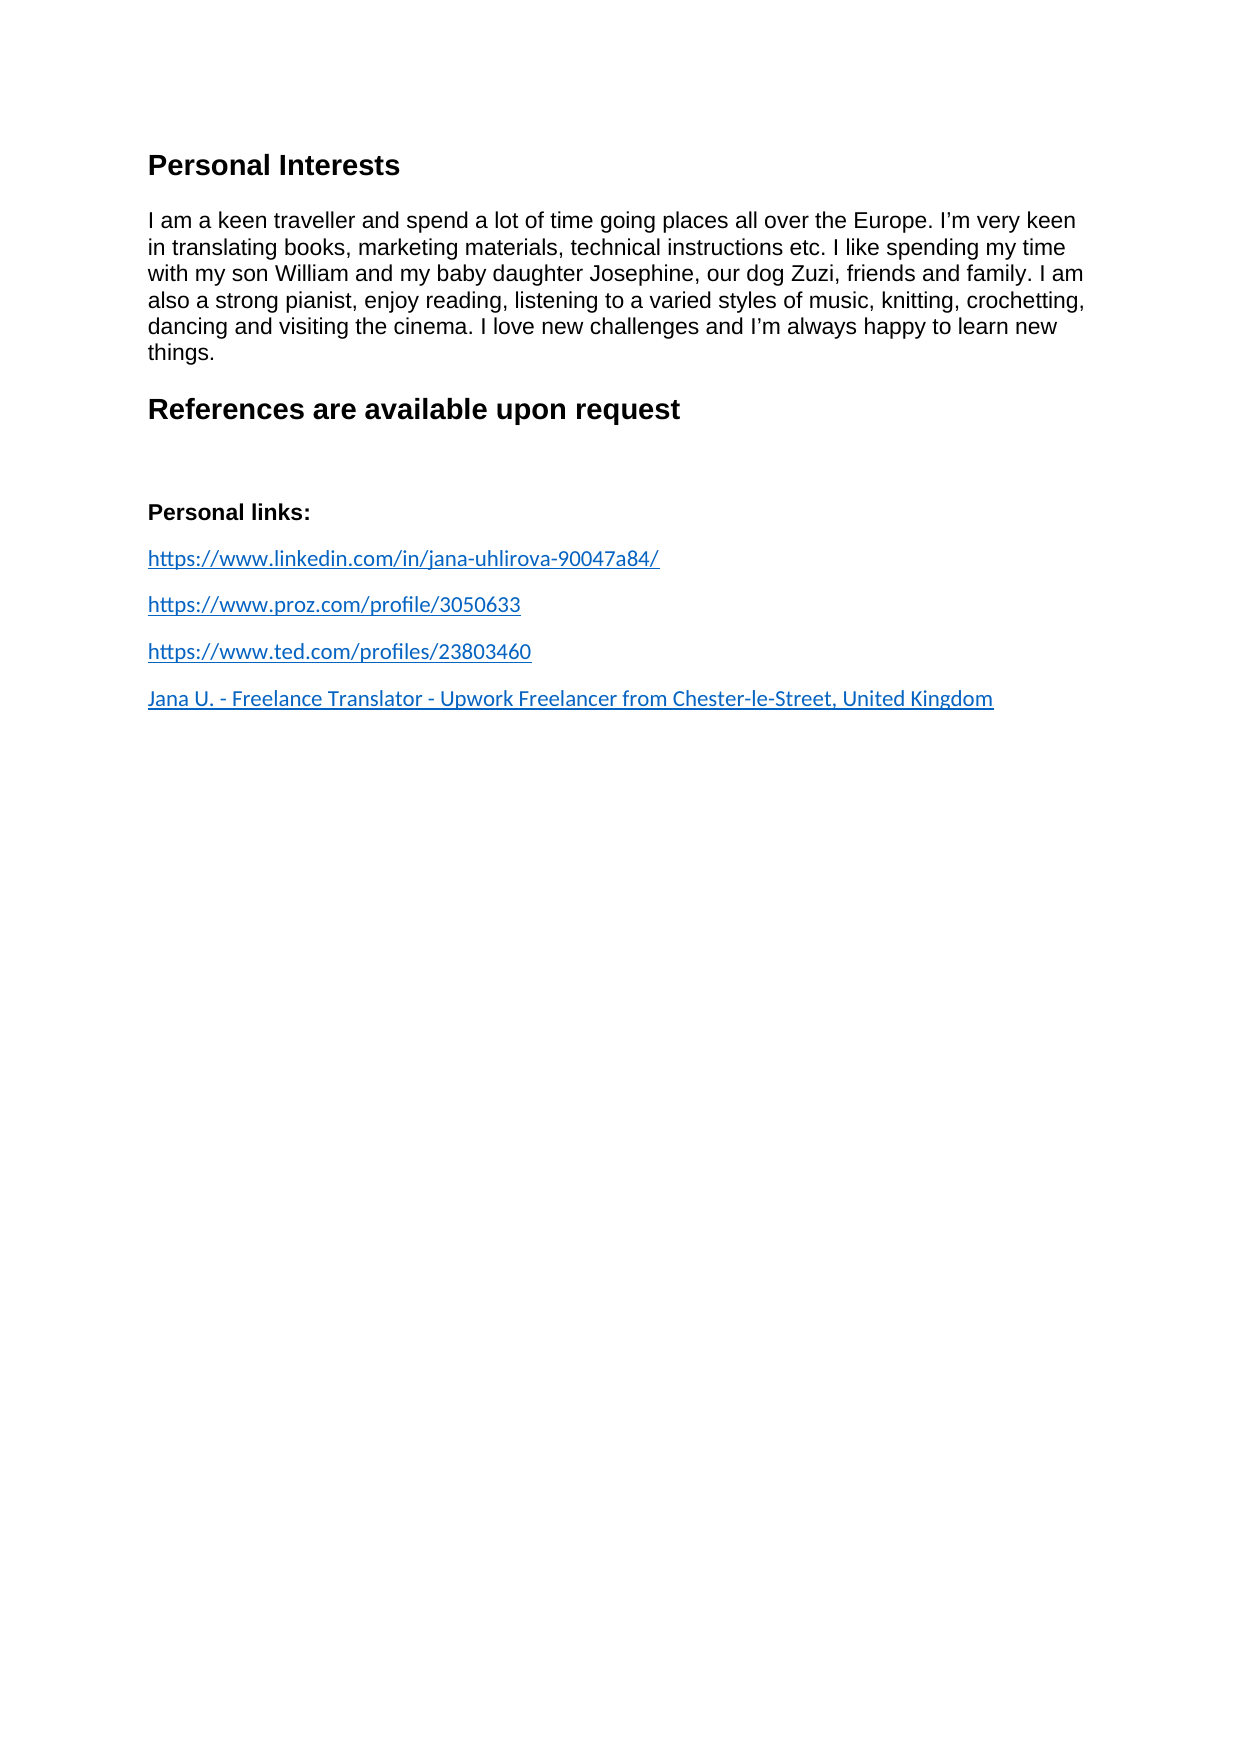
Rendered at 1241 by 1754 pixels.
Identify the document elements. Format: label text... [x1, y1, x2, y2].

text Jana U. - Freelance Translator - Upwork Freelancer from Chester-le-Street, United Kingdom [148, 684, 1093, 712]
text https://www.ted.com/profiles/23803460 [148, 637, 1093, 666]
text Personal links: [148, 499, 1093, 525]
text References are available upon request [148, 392, 1093, 453]
text https://www.linkedin.com/in/jana-uhlirova-90047a84/ [148, 544, 1093, 572]
text https://www.proz.com/profile/3050633 [148, 591, 1093, 619]
text Personal Interests [148, 148, 1093, 181]
text I am a keen traveller and spend a lot of time going places all over the Europe. I’m very keen in translating books, marketing materials, technical instructions etc. I like spending my time with my son William and my baby daughter Josephine, our dog Zuzi, friends and family. I am also a strong pianist, enjoy reading, listening to a varied styles of music, knitting, crochetting, dancing and visiting the cinema. I love new challenges and I’m always happy to learn new things. [148, 207, 1093, 366]
